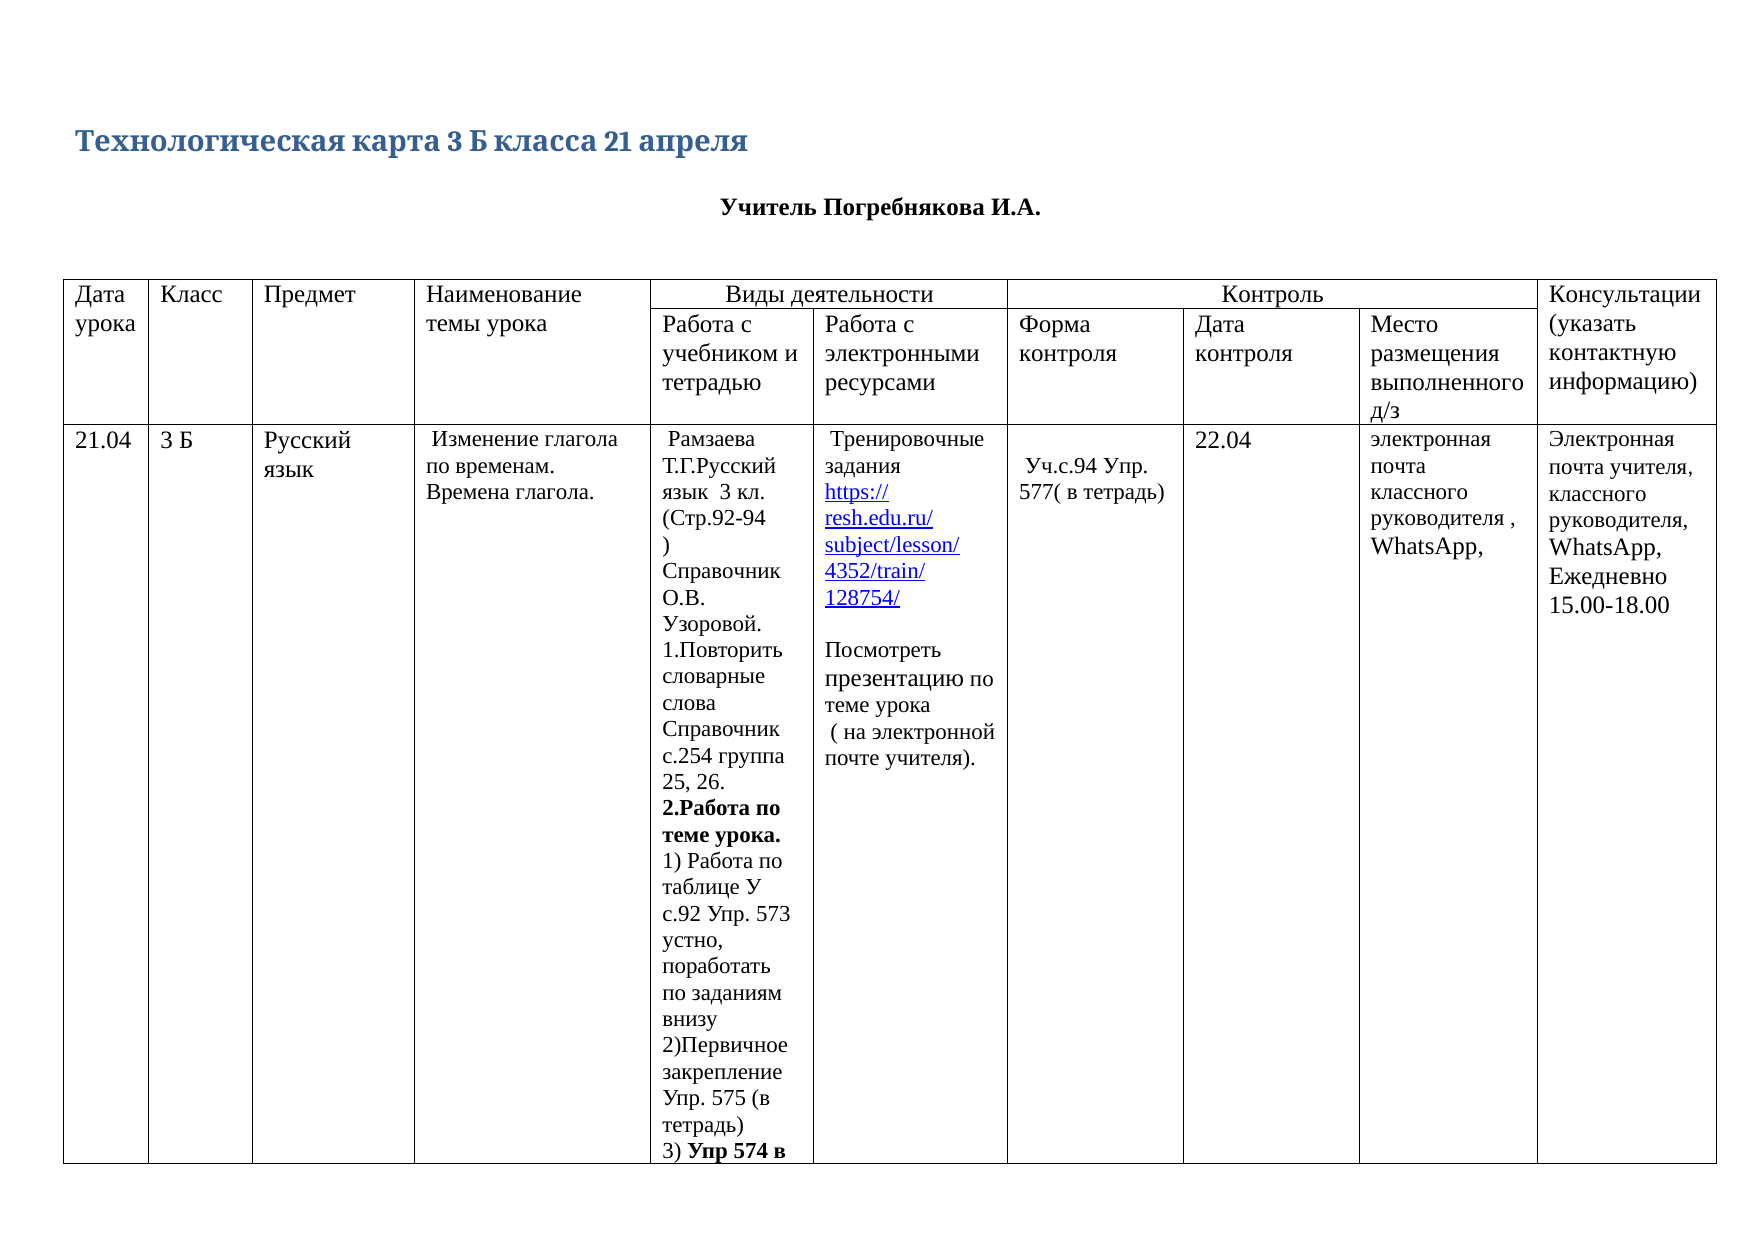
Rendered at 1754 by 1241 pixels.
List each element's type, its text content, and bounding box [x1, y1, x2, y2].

table_cell Работа с электронными ресурсами [814, 309, 1007, 424]
table_cell 3 Б [149, 425, 252, 1163]
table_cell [814, 425, 1007, 1163]
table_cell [651, 425, 813, 1163]
table_header Виды деятельности [651, 280, 1007, 308]
subtitle Технологическая карта 3 Б класса 21 апреля [75, 125, 1679, 158]
table_cell Место размещения выполненного д/з [1360, 309, 1537, 424]
table_header Наименование темы урока [415, 280, 650, 424]
table_cell 21.04 [64, 425, 148, 1163]
table_header Консультации (указать контактную информацию) [1538, 280, 1716, 424]
table_header Класс [149, 280, 252, 424]
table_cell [1360, 425, 1537, 1163]
text Учитель Погребнякова И.А. [75, 192, 1679, 221]
table_header Дата урока [64, 280, 148, 424]
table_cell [1538, 425, 1716, 1163]
table_header Предмет [253, 280, 414, 424]
table_cell 22.04 [1184, 425, 1359, 1163]
table_cell Дата контроля [1184, 309, 1359, 424]
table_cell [1008, 425, 1183, 1163]
table_cell Работа с учебником и тетрадью [651, 309, 813, 424]
table_cell Русский язык [253, 425, 414, 1163]
table_header Контроль [1008, 280, 1537, 308]
table_cell Форма контроля [1008, 309, 1183, 424]
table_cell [415, 425, 650, 1163]
